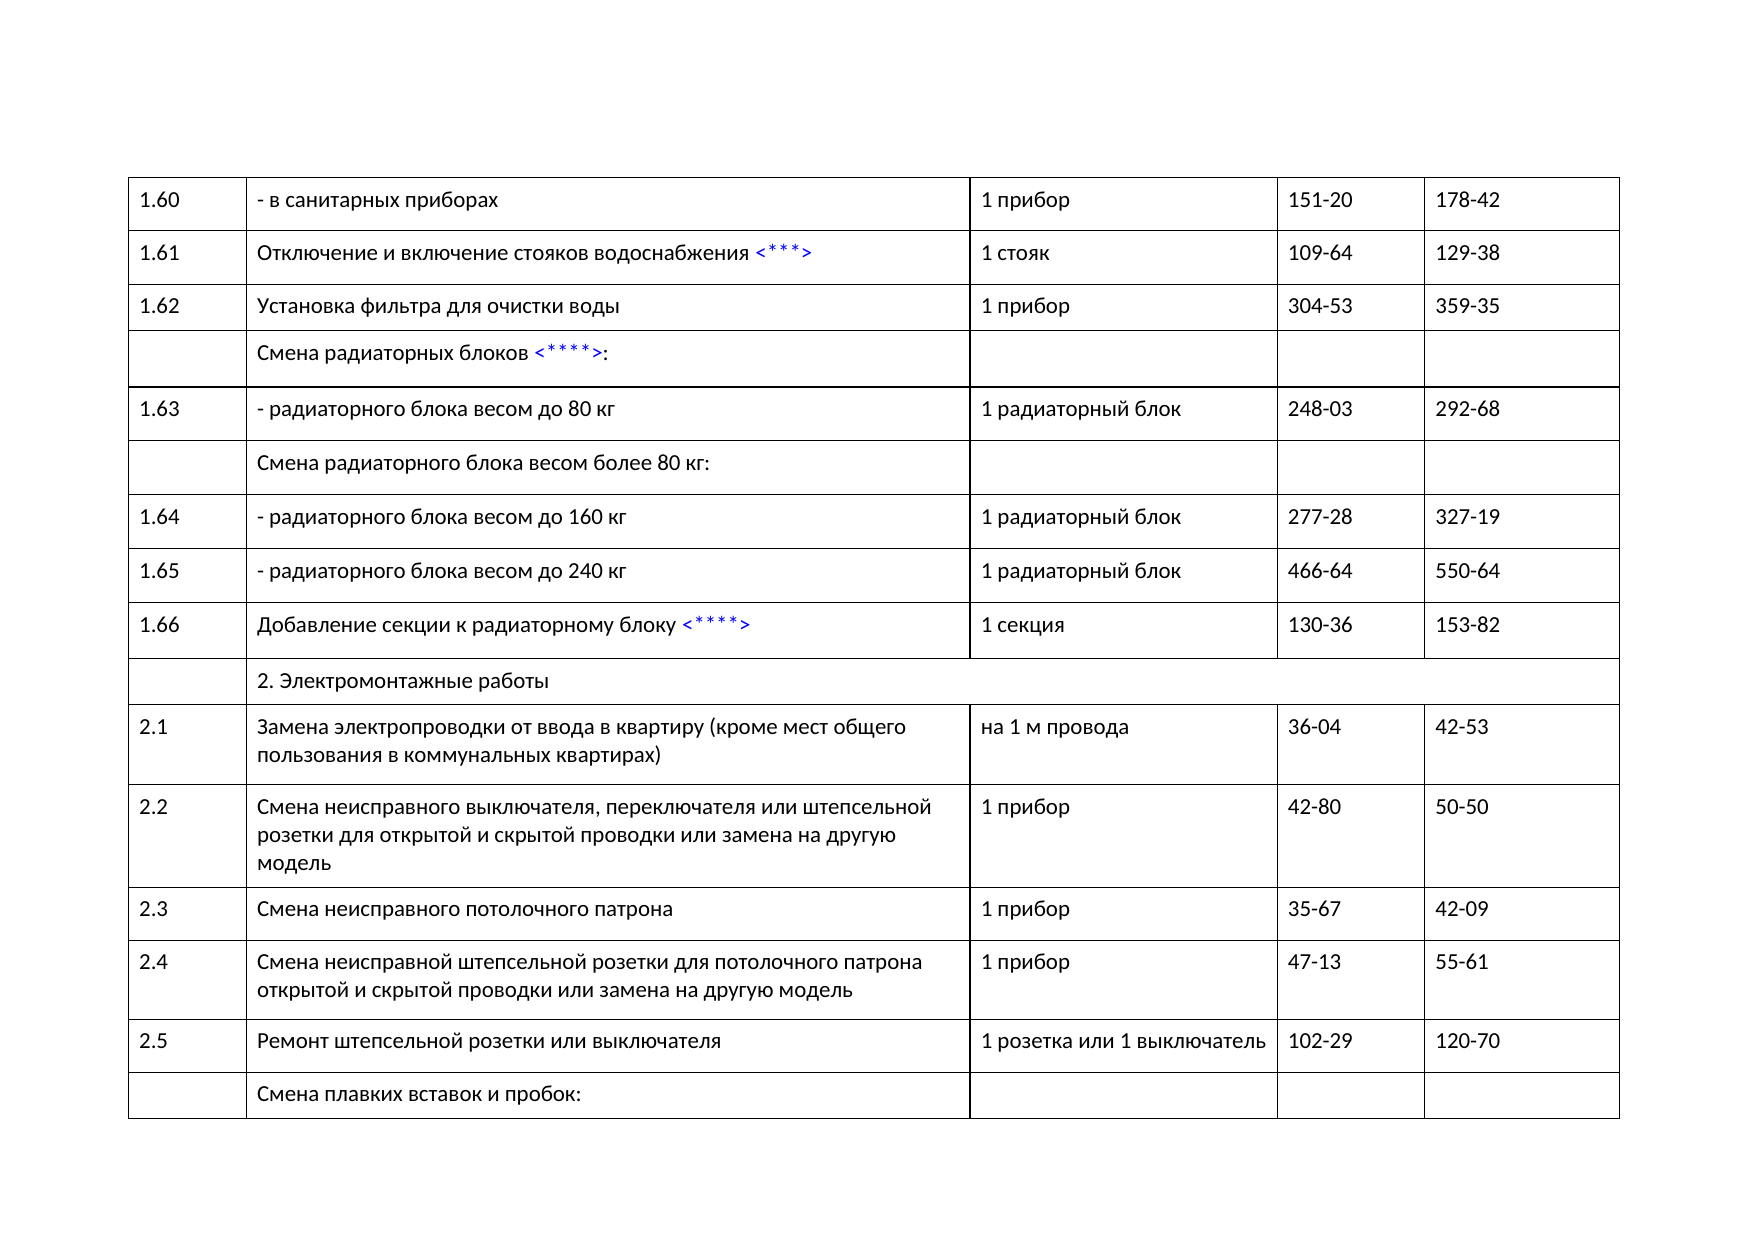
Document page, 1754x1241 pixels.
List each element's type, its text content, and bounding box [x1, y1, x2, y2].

table_cell 178-42 [1425, 178, 1619, 230]
table_cell 47-13 [1278, 941, 1424, 1018]
table_cell [1425, 331, 1619, 386]
table_cell Смена радиаторных блоков <****>: [247, 331, 969, 386]
table_cell 1 прибор [971, 941, 1277, 1018]
table_cell 50-50 [1425, 785, 1619, 887]
table_cell 1 прибор [971, 178, 1277, 230]
table_cell 153-82 [1425, 603, 1619, 658]
table_cell 1.64 [129, 495, 246, 548]
table_cell 1 стояк [971, 231, 1277, 284]
table_cell 1 радиаторный блок [971, 495, 1277, 548]
table_cell 1.66 [129, 603, 246, 658]
table_cell [129, 331, 246, 386]
table_cell [971, 1073, 1277, 1118]
table_cell 292-68 [1425, 388, 1619, 440]
table_cell 1 прибор [971, 785, 1277, 887]
table_cell 109-64 [1278, 231, 1424, 284]
table_cell 130-36 [1278, 603, 1424, 658]
table_cell 1 радиаторный блок [971, 388, 1277, 440]
table_cell 1 радиаторный блок [971, 549, 1277, 602]
table_cell 359-35 [1425, 285, 1619, 330]
table_cell 151-20 [1278, 178, 1424, 230]
table_cell 2.2 [129, 785, 246, 887]
table_cell - в санитарных приборах [247, 178, 969, 230]
table_cell 42-09 [1425, 888, 1619, 939]
table_cell Смена плавких вставок и пробок: [247, 1073, 969, 1118]
table_cell 2.1 [129, 705, 246, 784]
table_cell 1.62 [129, 285, 246, 330]
table_cell Ремонт штепсельной розетки или выключателя [247, 1020, 969, 1072]
table_cell 102-29 [1278, 1020, 1424, 1072]
table_cell 304-53 [1278, 285, 1424, 330]
table_cell Отключение и включение стояков водоснабжения <***> [247, 231, 969, 284]
table_cell 1.63 [129, 388, 246, 440]
table_cell 55-61 [1425, 941, 1619, 1018]
table_cell 35-67 [1278, 888, 1424, 939]
table_cell 1.65 [129, 549, 246, 602]
table_cell 1.60 [129, 178, 246, 230]
table_cell [971, 331, 1277, 386]
table_cell 277-28 [1278, 495, 1424, 548]
table_cell 2.5 [129, 1020, 246, 1072]
table_cell Замена электропроводки от ввода в квартиру (кроме мест общего пользования в коммунальных квартирах) [247, 705, 969, 784]
table_cell [971, 441, 1277, 494]
table_cell 1 секция [971, 603, 1277, 658]
table_cell Смена неисправного потолочного патрона [247, 888, 969, 939]
table_cell - радиаторного блока весом до 80 кг [247, 388, 969, 440]
table_cell 248-03 [1278, 388, 1424, 440]
table_cell 2. Электромонтажные работы [247, 659, 1619, 704]
table_cell 1 розетка или 1 выключатель [971, 1020, 1277, 1072]
table_cell [1278, 441, 1424, 494]
table_cell [129, 659, 246, 704]
table_cell [1278, 331, 1424, 386]
table_cell 1.61 [129, 231, 246, 284]
table_cell [1425, 441, 1619, 494]
table_cell Смена неисправного выключателя, переключателя или штепсельной розетки для открытой и скрытой проводки или замена на другую модель [247, 785, 969, 887]
table_cell [1278, 1073, 1424, 1118]
table_cell 36-04 [1278, 705, 1424, 784]
table_cell 129-38 [1425, 231, 1619, 284]
table_cell Установка фильтра для очистки воды [247, 285, 969, 330]
table_cell Смена радиаторного блока весом более 80 кг: [247, 441, 969, 494]
table_cell - радиаторного блока весом до 240 кг [247, 549, 969, 602]
table_cell [129, 441, 246, 494]
table_cell Добавление секции к радиаторному блоку <****> [247, 603, 969, 658]
table_cell 466-64 [1278, 549, 1424, 602]
table_cell - радиаторного блока весом до 160 кг [247, 495, 969, 548]
table_cell 327-19 [1425, 495, 1619, 548]
table_cell 1 прибор [971, 285, 1277, 330]
table_cell 2.4 [129, 941, 246, 1018]
table_cell 1 прибор [971, 888, 1277, 939]
table_cell 120-70 [1425, 1020, 1619, 1072]
table_cell на 1 м провода [971, 705, 1277, 784]
table_cell 42-53 [1425, 705, 1619, 784]
table_cell Смена неисправной штепсельной розетки для потолочного патрона открытой и скрытой проводки или замена на другую модель [247, 941, 969, 1018]
table_cell 2.3 [129, 888, 246, 939]
table_cell 42-80 [1278, 785, 1424, 887]
table_cell 550-64 [1425, 549, 1619, 602]
table_cell [129, 1073, 246, 1118]
table_cell [1425, 1073, 1619, 1118]
